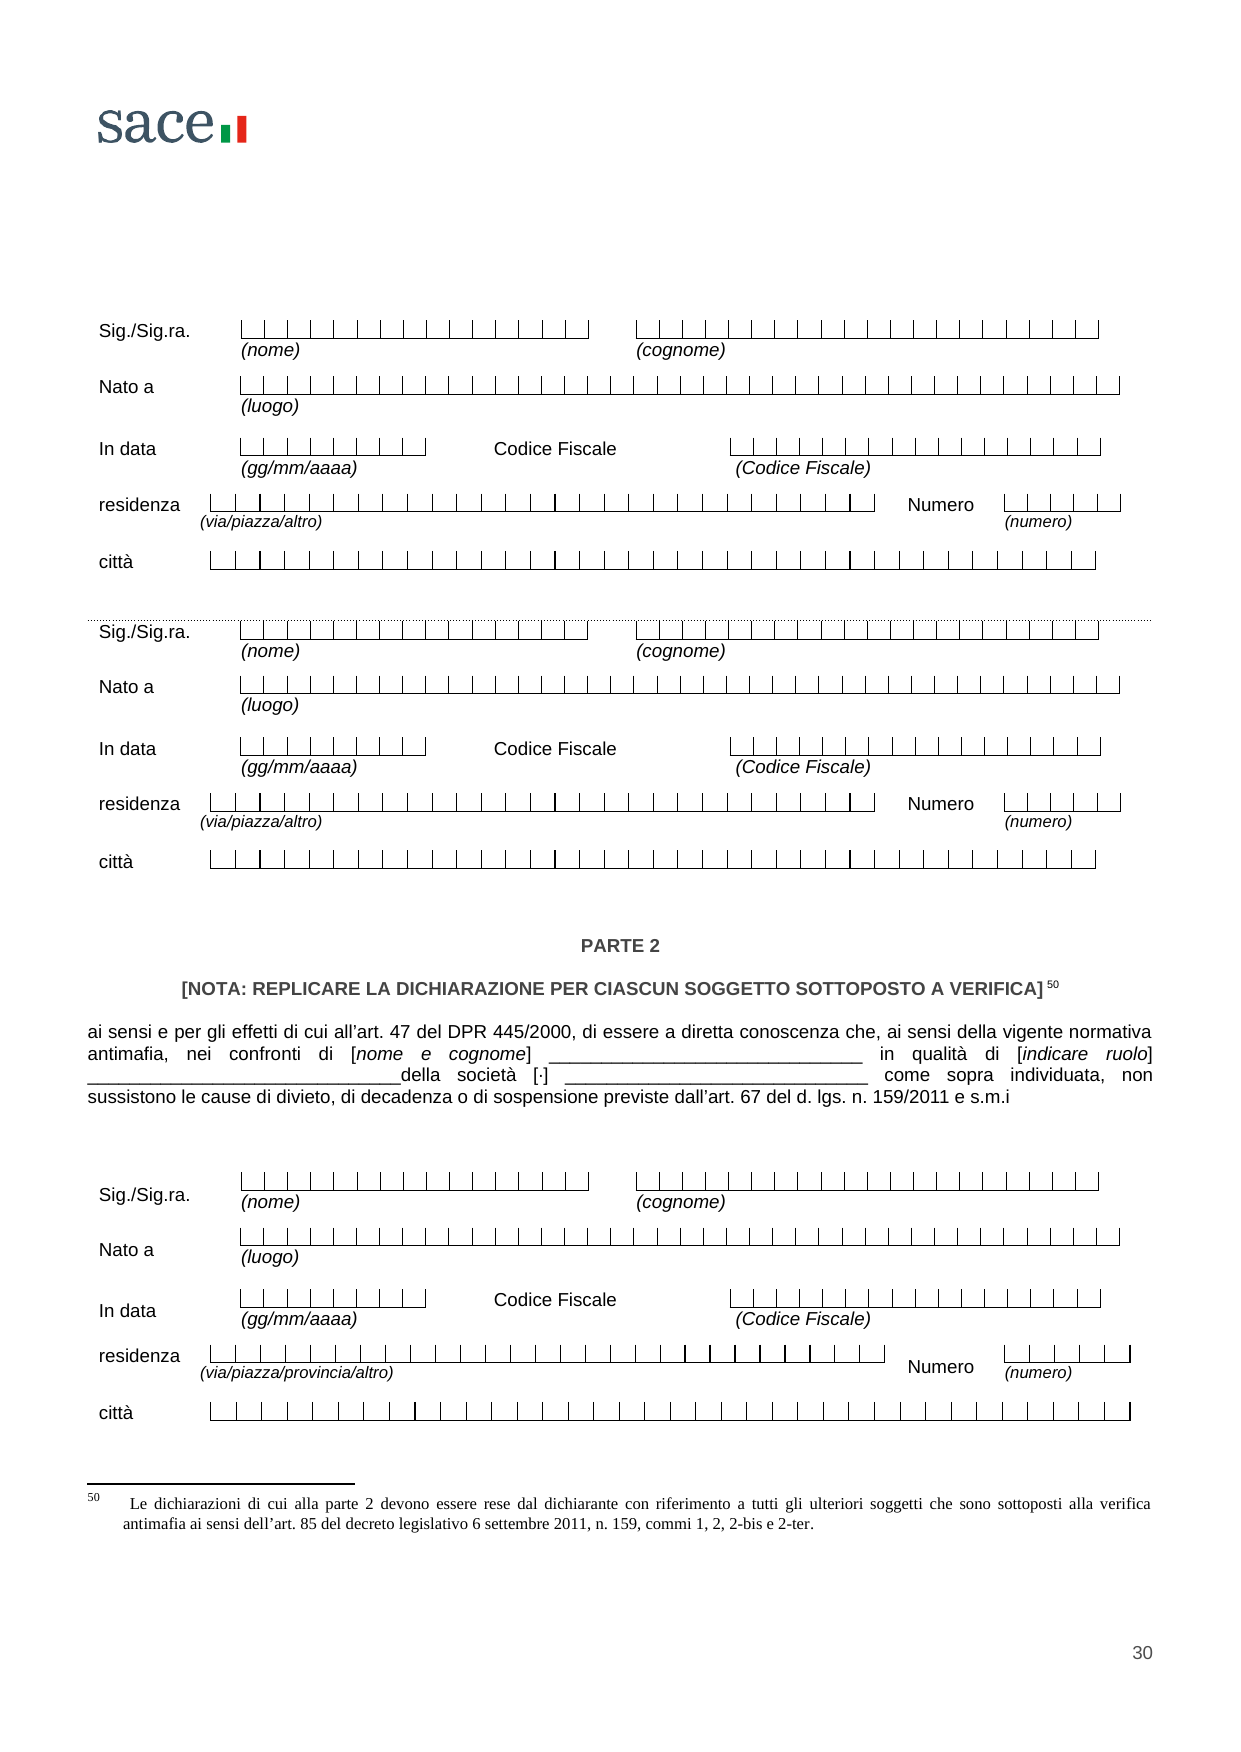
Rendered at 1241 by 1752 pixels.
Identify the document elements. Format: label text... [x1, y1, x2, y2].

table_header (cognome) [625, 620, 1151, 673]
table_header Nato a [88, 376, 229, 435]
table_header (nome) [230, 620, 625, 673]
table_header (numero) [993, 1345, 1141, 1402]
table_header (numero) [993, 793, 1141, 850]
table_header (Codice Fiscale) [719, 1289, 1151, 1342]
table_header Codice Fiscale [483, 1289, 719, 1342]
text [NOTA: REPLICARE LA DICHIARAZIONE PER CIASCUN SOGGETTO SOTTOPOSTO A VERIFICA] [87, 978, 1153, 999]
table_cell città [88, 850, 199, 892]
table_header Codice Fiscale [483, 737, 719, 790]
table_header (via/piazza/provincia/altro) [200, 1345, 896, 1402]
table_header (luogo) [230, 1228, 1151, 1287]
table_header Nato a [88, 1228, 229, 1287]
table_cell [200, 850, 1141, 892]
table_header Sig./Sig.ra. [88, 620, 229, 673]
table_cell città [88, 1402, 199, 1443]
table_header residenza [88, 494, 199, 551]
table_header residenza [88, 793, 199, 850]
table_header In data [88, 737, 229, 790]
table_cell città [88, 551, 199, 592]
table_header (nome) [230, 320, 625, 373]
table_header (gg/mm/aaaa) [230, 737, 482, 790]
table_header Numero [896, 1345, 993, 1402]
table_header Sig./Sig.ra. [88, 1172, 229, 1225]
table_header (cognome) [625, 1172, 1151, 1225]
table_header Numero [896, 494, 993, 551]
table_header (Codice Fiscale) [719, 438, 1151, 491]
table_header (numero) [993, 494, 1141, 551]
table_cell [200, 1402, 1141, 1443]
table_header (gg/mm/aaaa) [230, 1289, 482, 1342]
table_header In data [88, 1289, 229, 1342]
text ai sensi e per gli effetti di cui all’art. 47 del DPR 445/2000, di essere a diretta conoscenza che, ai sensi della vigente normativa antimafia, nei confronti di [nome e cognome] ______________________________ in qualità di [indicare ruolo] ______________________________della società [∙] _____________________________ come sopra individuata, non sussistono le cause di divieto, di decadenza o di sospensione previste dall’art. 67 del d. lgs. n. 159/2011 e s.m.i [87, 1021, 1153, 1107]
table_header residenza [88, 1345, 199, 1402]
table_header Codice Fiscale [483, 438, 719, 491]
table_header (via/piazza/altro) [200, 494, 896, 551]
table_header (gg/mm/aaaa) [230, 438, 482, 491]
table_header (nome) [230, 1172, 625, 1225]
table_header In data [88, 438, 229, 491]
table_header (via/piazza/altro) [200, 793, 896, 850]
table_header Numero [896, 793, 993, 850]
picture [98, 110, 122, 143]
table_header (Codice Fiscale) [719, 737, 1151, 790]
table_header Sig./Sig.ra. [88, 320, 229, 373]
text PARTE 2 [87, 935, 1153, 956]
table_header (luogo) [230, 676, 1151, 734]
table_header (luogo) [230, 376, 1151, 435]
table_header Nato a [88, 676, 229, 734]
table_cell [200, 551, 1141, 592]
table_header (cognome) [625, 320, 1151, 373]
